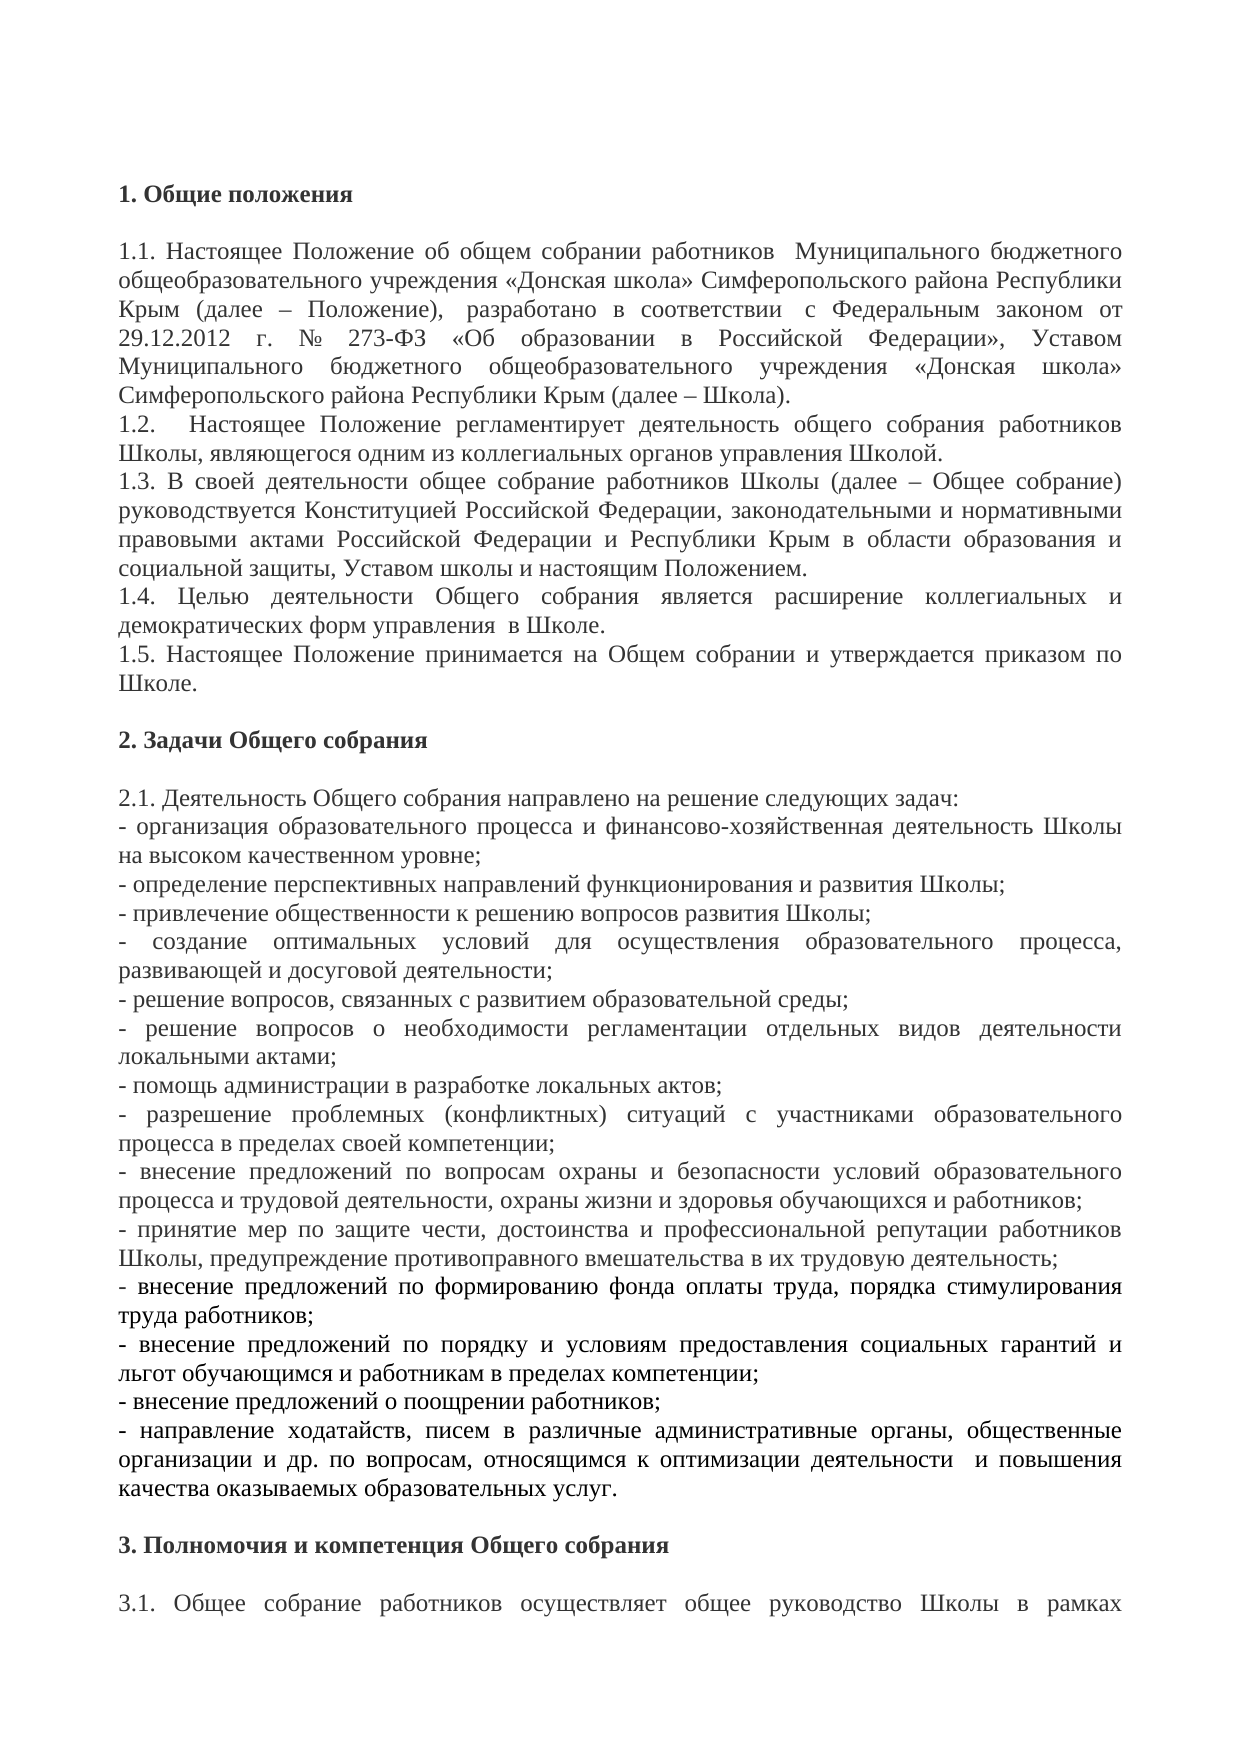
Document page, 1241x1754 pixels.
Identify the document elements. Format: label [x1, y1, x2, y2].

table_header [110, 171, 1131, 1624]
